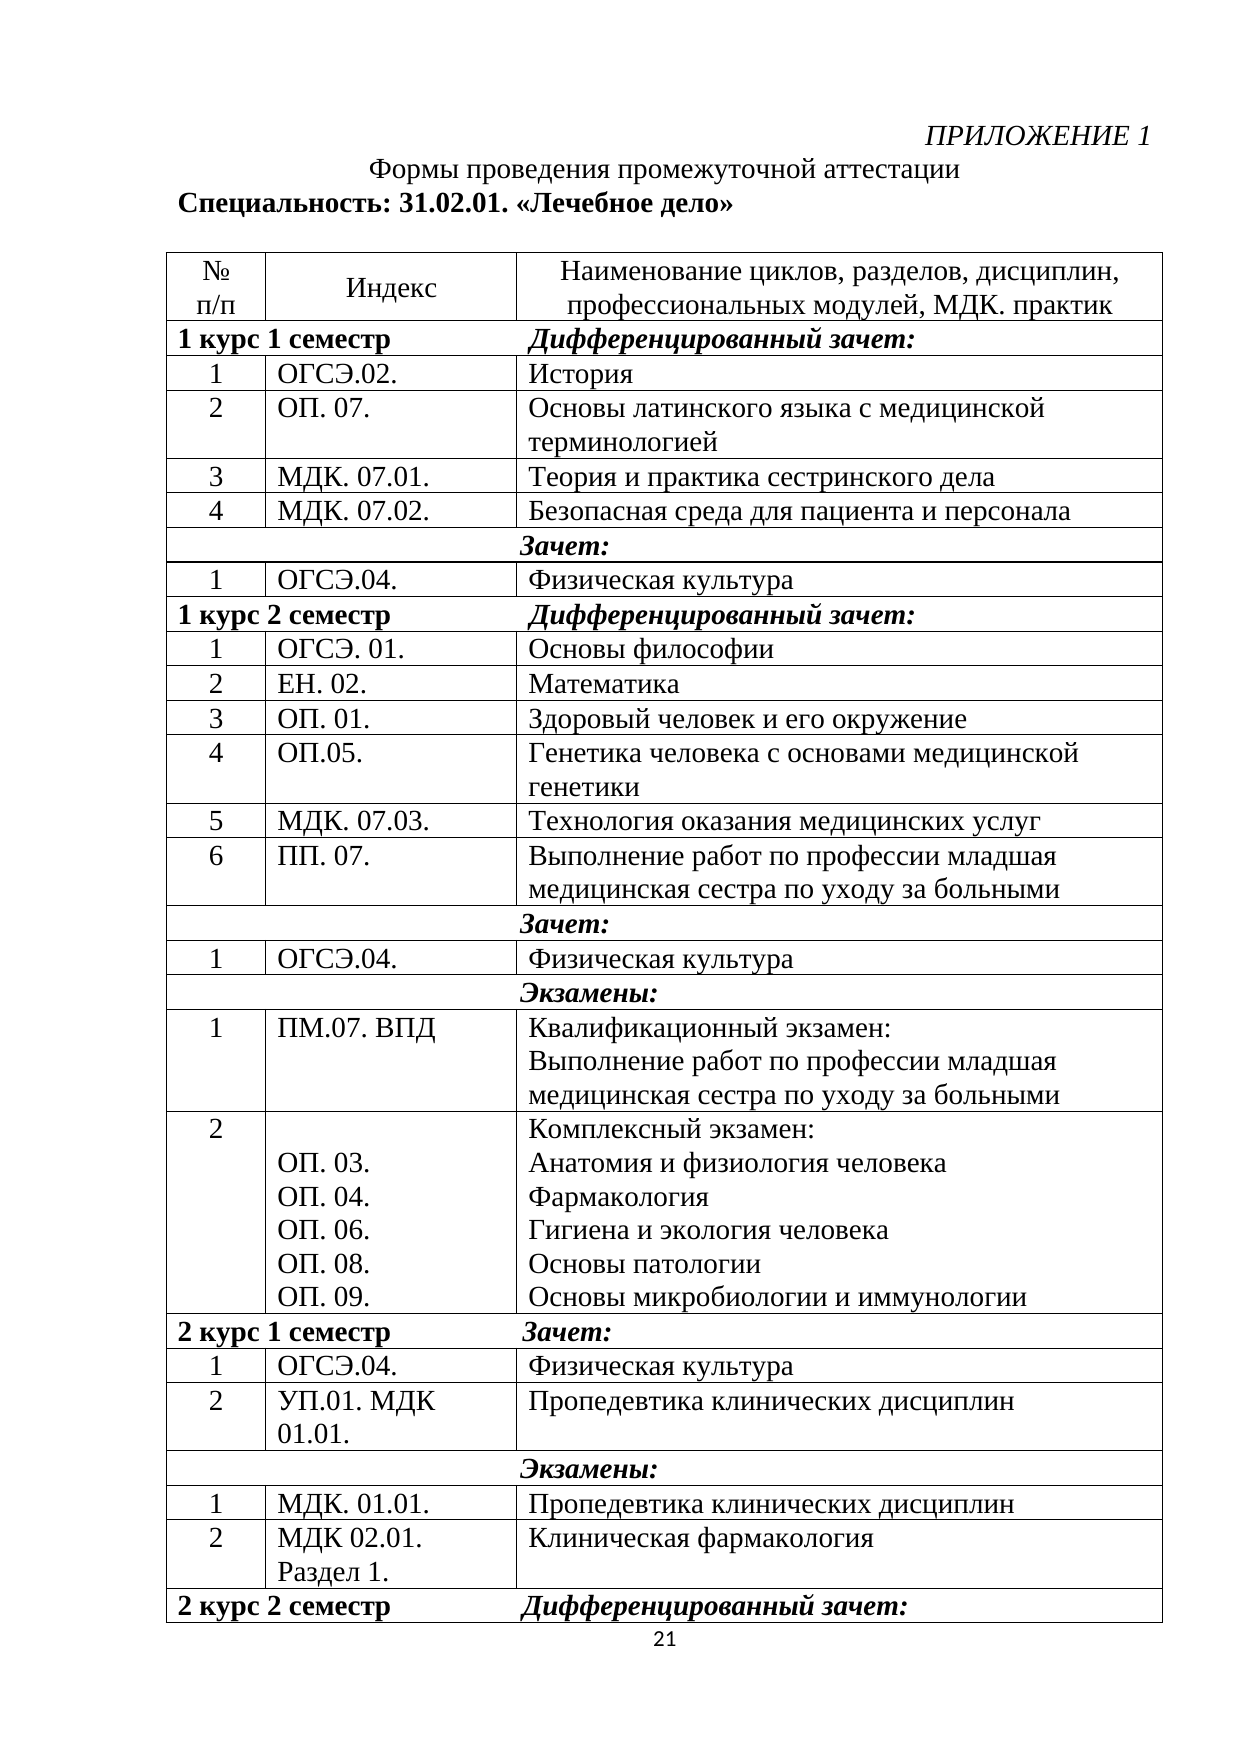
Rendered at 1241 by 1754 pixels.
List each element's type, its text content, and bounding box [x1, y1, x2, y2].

table_cell ОГСЭ.04. [266, 563, 516, 596]
table_cell Зачет: [167, 906, 1162, 940]
table_cell 1 [167, 563, 265, 596]
table_cell Физическая культура [517, 941, 1162, 974]
table_cell 2 [167, 666, 265, 700]
table_cell 3 [167, 701, 265, 734]
table_cell 1 [167, 632, 265, 665]
table_cell 2 курс 2 семестр Дифференцированный зачет: [167, 1589, 1162, 1622]
table_cell Физическая культура [517, 1349, 1162, 1382]
table_cell Пропедевтика клинических дисциплин [517, 1486, 1162, 1519]
table_cell Выполнение работ по профессии младшая медицинская сестра по уходу за больными [517, 838, 1162, 905]
table_cell Генетика человека с основами медицинской генетики [517, 735, 1162, 802]
table_cell ОГСЭ.04. [266, 941, 516, 974]
table_cell 2 [167, 1383, 265, 1450]
table_cell ЕН. 02. [266, 666, 516, 700]
table_cell Здоровый человек и его окружение [517, 701, 1162, 734]
table_cell ОГСЭ.02. [266, 356, 516, 389]
text Формы проведения промежуточной аттестации [177, 152, 1152, 185]
table_cell 2 [167, 391, 265, 458]
table_cell 1 курс 1 семестр Дифференцированный зачет: [167, 321, 1162, 355]
table_cell Математика [517, 666, 1162, 700]
text Специальность: 31.02.01. «Лечебное дело» [177, 185, 1152, 219]
table_cell Экзамены: [167, 1451, 1162, 1485]
table_cell Экзамены: [167, 975, 1162, 1009]
table_cell 3 [167, 459, 265, 492]
table_cell МДК. 07.03. [266, 804, 516, 837]
table_cell Клиническая фармакология [517, 1520, 1162, 1587]
table_cell МДК. 07.01. [266, 459, 516, 492]
table_cell ОГСЭ.04. [266, 1349, 516, 1382]
table_cell 1 [167, 1486, 265, 1519]
table_cell 1 [167, 356, 265, 389]
text ПРИЛОЖЕНИЕ 1 [177, 118, 1152, 152]
table_cell Безопасная среда для пациента и персонала [517, 493, 1162, 527]
table_cell Квалификационный экзамен: Выполнение работ по профессии младшая медицинская сестра по уходу за больными [517, 1010, 1162, 1111]
table_cell Зачет: [167, 528, 1162, 561]
table_cell Основы латинского языка с медицинской терминологией [517, 391, 1162, 458]
table_header № п/п [167, 253, 265, 320]
table_cell 4 [167, 493, 265, 527]
table_cell ОГСЭ. 01. [266, 632, 516, 665]
table_cell Физическая культура [517, 563, 1162, 596]
table_cell Комплексный экзамен: Анатомия и физиология человека Фармакология Гигиена и экология человека Основы патологии Основы микробиологии и иммунологии [517, 1112, 1162, 1313]
table_cell История [517, 356, 1162, 389]
table_cell ОП. 07. [266, 391, 516, 458]
table_cell 5 [167, 804, 265, 837]
table_cell МДК. 01.01. [266, 1486, 516, 1519]
table_cell 2 [167, 1112, 265, 1313]
table_cell 1 [167, 1349, 265, 1382]
table_cell УП.01. МДК 01.01. [266, 1383, 516, 1450]
table_cell МДК. 07.02. [266, 493, 516, 527]
table_header Индекс [266, 253, 516, 320]
table_cell ПМ.07. ВПД [266, 1010, 516, 1111]
table_cell Теория и практика сестринского дела [517, 459, 1162, 492]
table_header Наименование циклов, разделов, дисциплин, профессиональных модулей, МДК. практик [517, 253, 1162, 320]
table_cell 1 [167, 941, 265, 974]
table_cell Пропедевтика клинических дисциплин [517, 1383, 1162, 1450]
table_cell Технология оказания медицинских услуг [517, 804, 1162, 837]
table_cell МДК 02.01. Раздел 1. [266, 1520, 516, 1587]
table_cell 4 [167, 735, 265, 802]
table_cell 2 курс 1 семестр Зачет: [167, 1314, 1162, 1347]
table_cell ОП.05. [266, 735, 516, 802]
table_cell ПП. 07. [266, 838, 516, 905]
table_cell ОП. 01. [266, 701, 516, 734]
table_cell 1 [167, 1010, 265, 1111]
table_cell Основы философии [517, 632, 1162, 665]
table_cell 1 курс 2 семестр Дифференцированный зачет: [167, 597, 1162, 631]
table_cell 2 [167, 1520, 265, 1587]
table_cell 6 [167, 838, 265, 905]
table_cell ОП. 03. ОП. 04. ОП. 06. ОП. 08. ОП. 09. [266, 1112, 516, 1313]
